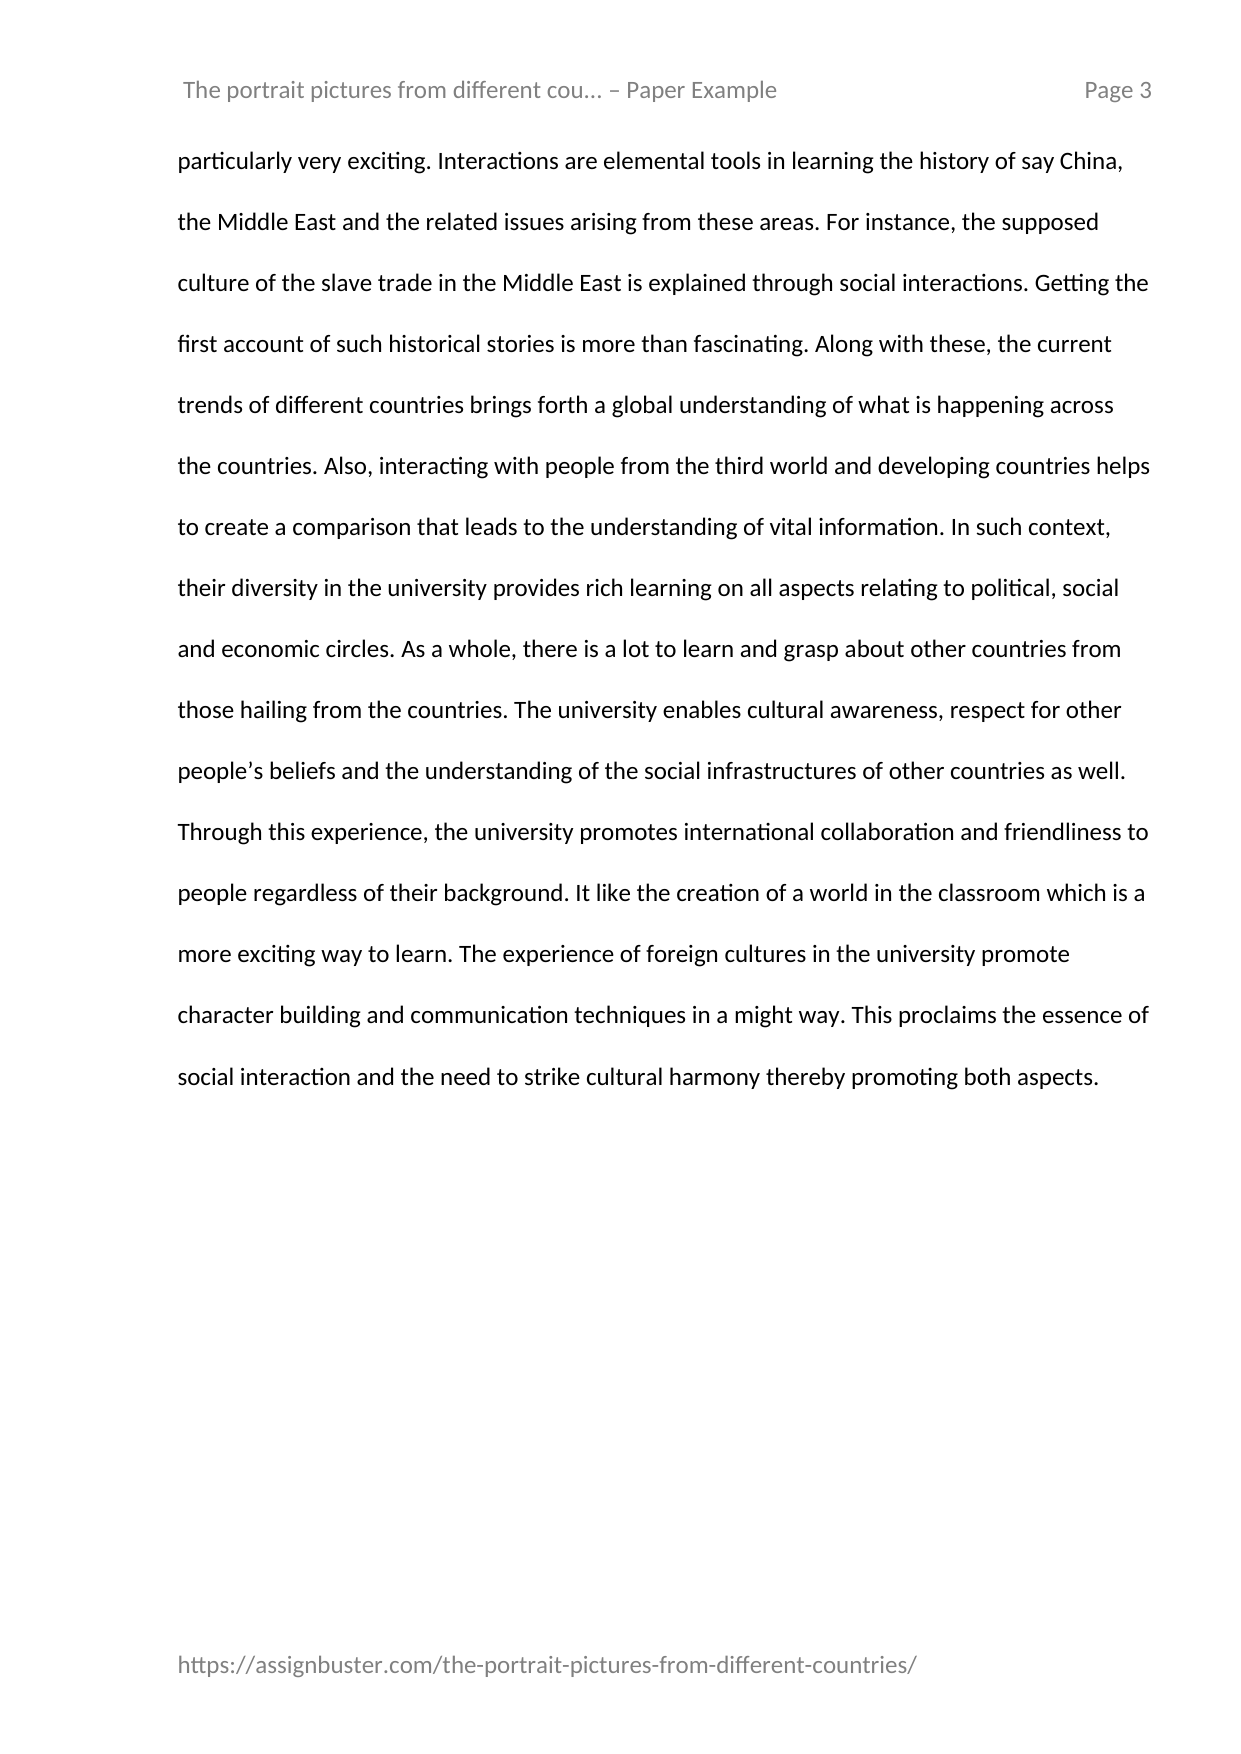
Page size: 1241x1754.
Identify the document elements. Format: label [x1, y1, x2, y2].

text [177, 145, 1152, 1091]
